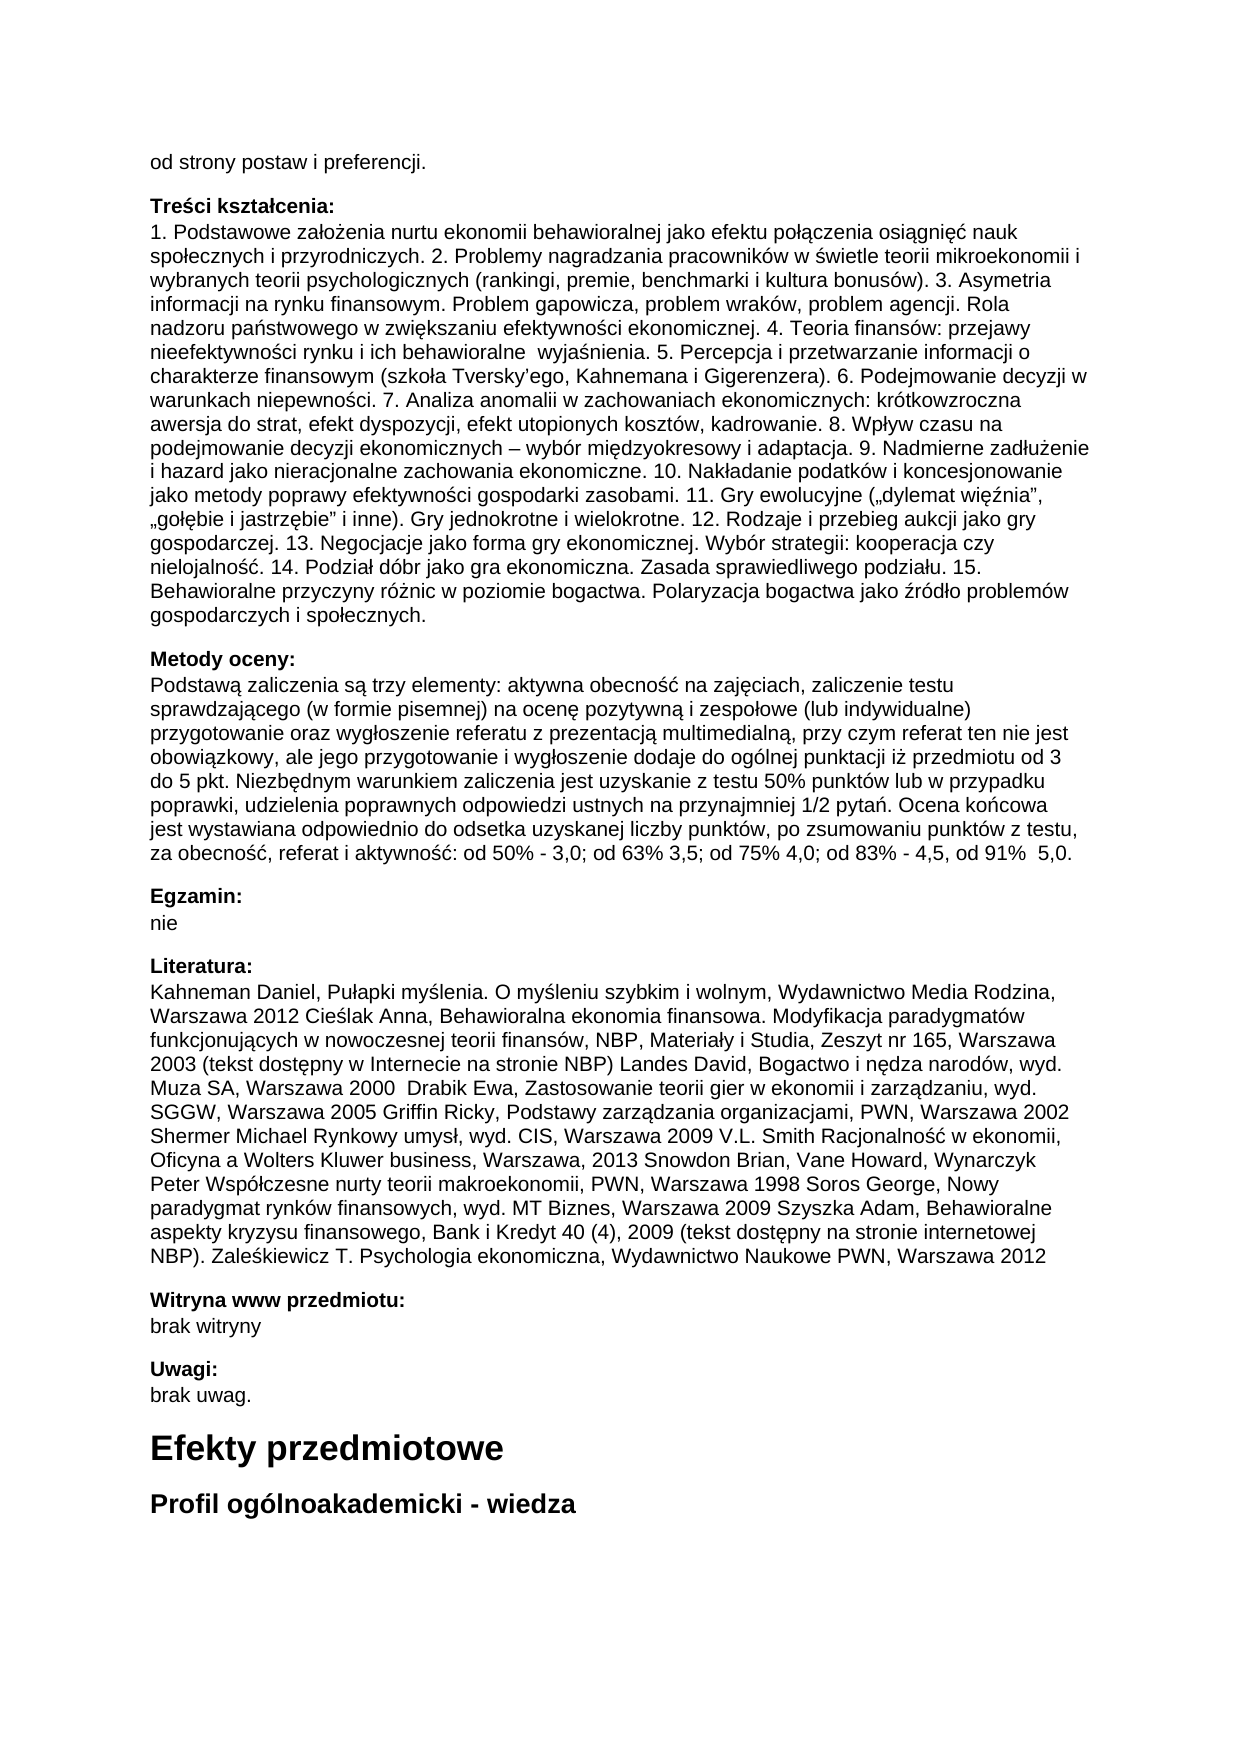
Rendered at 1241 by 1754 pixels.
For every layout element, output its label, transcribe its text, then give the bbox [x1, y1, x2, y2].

text nie [150, 910, 1090, 934]
subtitle Profil ogólnoakademicki - wiedza [150, 1488, 1090, 1519]
text Treści kształcenia: [150, 194, 1090, 218]
text brak uwag. [150, 1383, 1090, 1407]
text Literatura: [150, 954, 1090, 978]
text Witryna www przedmiotu: [150, 1287, 1090, 1311]
text Egzamin: [150, 884, 1090, 908]
text brak witryny [150, 1313, 1090, 1337]
text Podstawą zaliczenia są trzy elementy: aktywna obecność na zajęciach, zaliczenie testu sprawdzającego (w formie pisemnej) na ocenę pozytywną i zespołowe (lub indywidualne) przygotowanie oraz wygłoszenie referatu z prezentacją multimedialną, przy czym referat ten nie jest obowiązkowy, ale jego przygotowanie i wygłoszenie dodaje do ogólnej punktacji iż przedmiotu od 3 do 5 pkt. Niezbędnym warunkiem zaliczenia jest uzyskanie z testu 50% punktów lub w przypadku poprawki, udzielenia poprawnych odpowiedzi ustnych na przynajmniej 1/2 pytań. Ocena końcowa jest wystawiana odpowiednio do odsetka uzyskanej liczby punktów, po zsumowaniu punktów z testu, za obecność, referat i aktywność: od 50% - 3,0; od 63% 3,5; od 75% 4,0; od 83% - 4,5, od 91% 5,0. [150, 673, 1090, 864]
text Uwagi: [150, 1357, 1090, 1381]
text 1. Podstawowe założenia nurtu ekonomii behawioralnej jako efektu połączenia osiągnięć nauk społecznych i przyrodniczych. 2. Problemy nagradzania pracowników w świetle teorii mikroekonomii i wybranych teorii psychologicznych (rankingi, premie, benchmarki i kultura bonusów). 3. Asymetria informacji na rynku finansowym. Problem gapowicza, problem wraków, problem agencji. Rola nadzoru państwowego w zwiększaniu efektywności ekonomicznej. 4. Teoria finansów: przejawy nieefektywności rynku i ich behawioralne wyjaśnienia. 5. Percepcja i przetwarzanie informacji o charakterze finansowym (szkoła Tversky’ego, Kahnemana i Gigerenzera). 6. Podejmowanie decyzji w warunkach niepewności. 7. Analiza anomalii w zachowaniach ekonomicznych: krótkowzroczna awersja do strat, efekt dyspozycji, efekt utopionych kosztów, kadrowanie. 8. Wpływ czasu na podejmowanie decyzji ekonomicznych – wybór międzyokresowy i adaptacja. 9. Nadmierne zadłużenie i hazard jako nieracjonalne zachowania ekonomiczne. 10. Nakładanie podatków i koncesjonowanie jako metody poprawy efektywności gospodarki zasobami. 11. Gry ewolucyjne („dylemat więźnia”, „gołębie i jastrzębie” i inne). Gry jednokrotne i wielokrotne. 12. Rodzaje i przebieg aukcji jako gry gospodarczej. 13. Negocjacje jako forma gry ekonomicznej. Wybór strategii: kooperacja czy nielojalność. 14. Podział dóbr jako gra ekonomiczna. Zasada sprawiedliwego podziału. 15. Behawioralne przyczyny różnic w poziomie bogactwa. Polaryzacja bogactwa jako źródło problemów gospodarczych i społecznych. [150, 220, 1090, 627]
text Kahneman Daniel, Pułapki myślenia. O myśleniu szybkim i wolnym, Wydawnictwo Media Rodzina, Warszawa 2012 Cieślak Anna, Behawioralna ekonomia finansowa. Modyfikacja paradygmatów funkcjonujących w nowoczesnej teorii finansów, NBP, Materiały i Studia, Zeszyt nr 165, Warszawa 2003 (tekst dostępny w Internecie na stronie NBP) Landes David, Bogactwo i nędza narodów, wyd. Muza SA, Warszawa 2000 Drabik Ewa, Zastosowanie teorii gier w ekonomii i zarządzaniu, wyd. SGGW, Warszawa 2005 Griffin Ricky, Podstawy zarządzania organizacjami, PWN, Warszawa 2002 Shermer Michael Rynkowy umysł, wyd. CIS, Warszawa 2009 V.L. Smith Racjonalność w ekonomii, Oficyna a Wolters Kluwer business, Warszawa, 2013 Snowdon Brian, Vane Howard, Wynarczyk Peter Współczesne nurty teorii makroekonomii, PWN, Warszawa 1998 Soros George, Nowy paradygmat rynków finansowych, wyd. MT Biznes, Warszawa 2009 Szyszka Adam, Behawioralne aspekty kryzysu finansowego, Bank i Kredyt 40 (4), 2009 (tekst dostępny na stronie internetowej NBP). Zaleśkiewicz T. Psychologia ekonomiczna, Wydawnictwo Naukowe PWN, Warszawa 2012 [150, 980, 1090, 1268]
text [150, 150, 1090, 174]
text Metody oceny: [150, 647, 1090, 671]
subtitle Efekty przedmiotowe [150, 1427, 1090, 1468]
